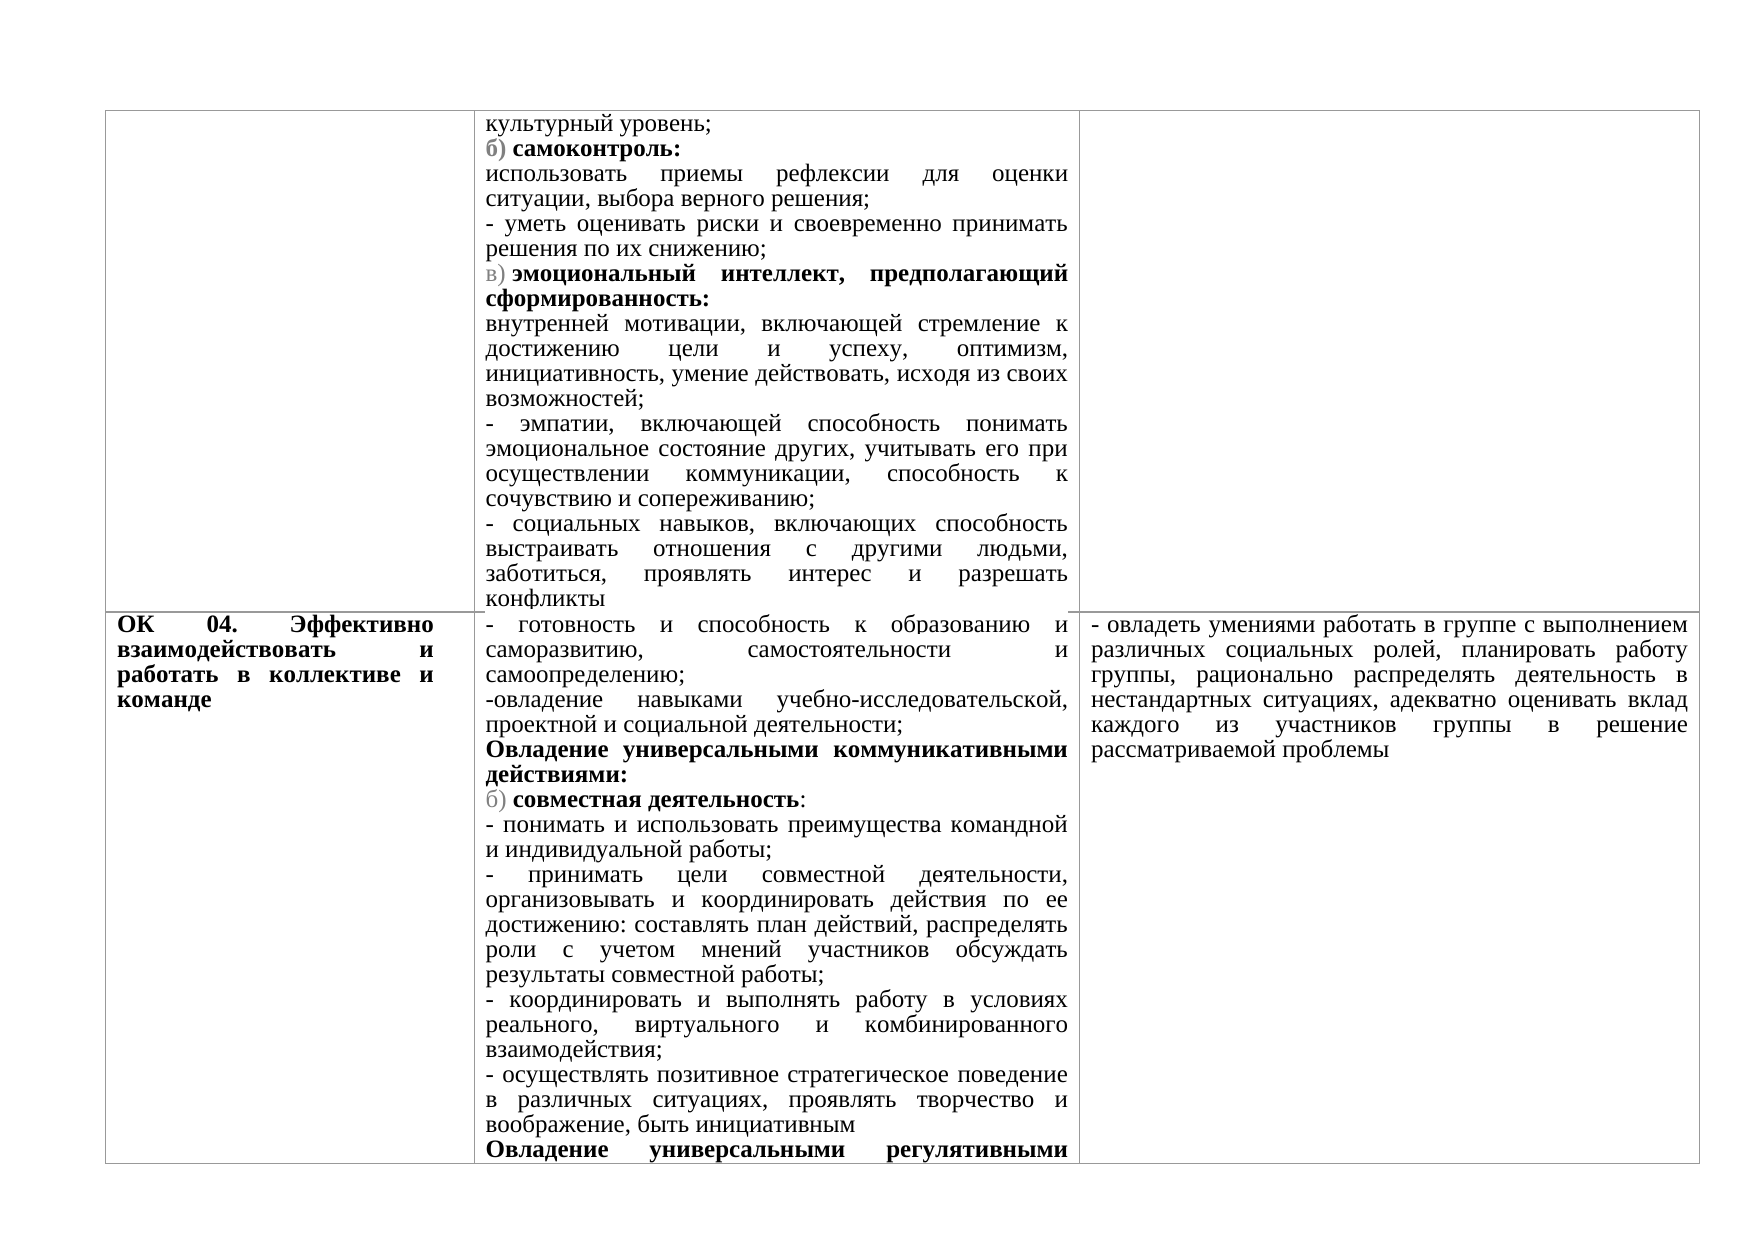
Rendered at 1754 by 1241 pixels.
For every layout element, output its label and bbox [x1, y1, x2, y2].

table_cell [475, 111, 1079, 611]
table_cell [475, 613, 1079, 1162]
table_cell [1080, 613, 1699, 1162]
table_cell [106, 613, 474, 1162]
table_cell [1080, 111, 1699, 611]
table_cell [106, 111, 474, 611]
